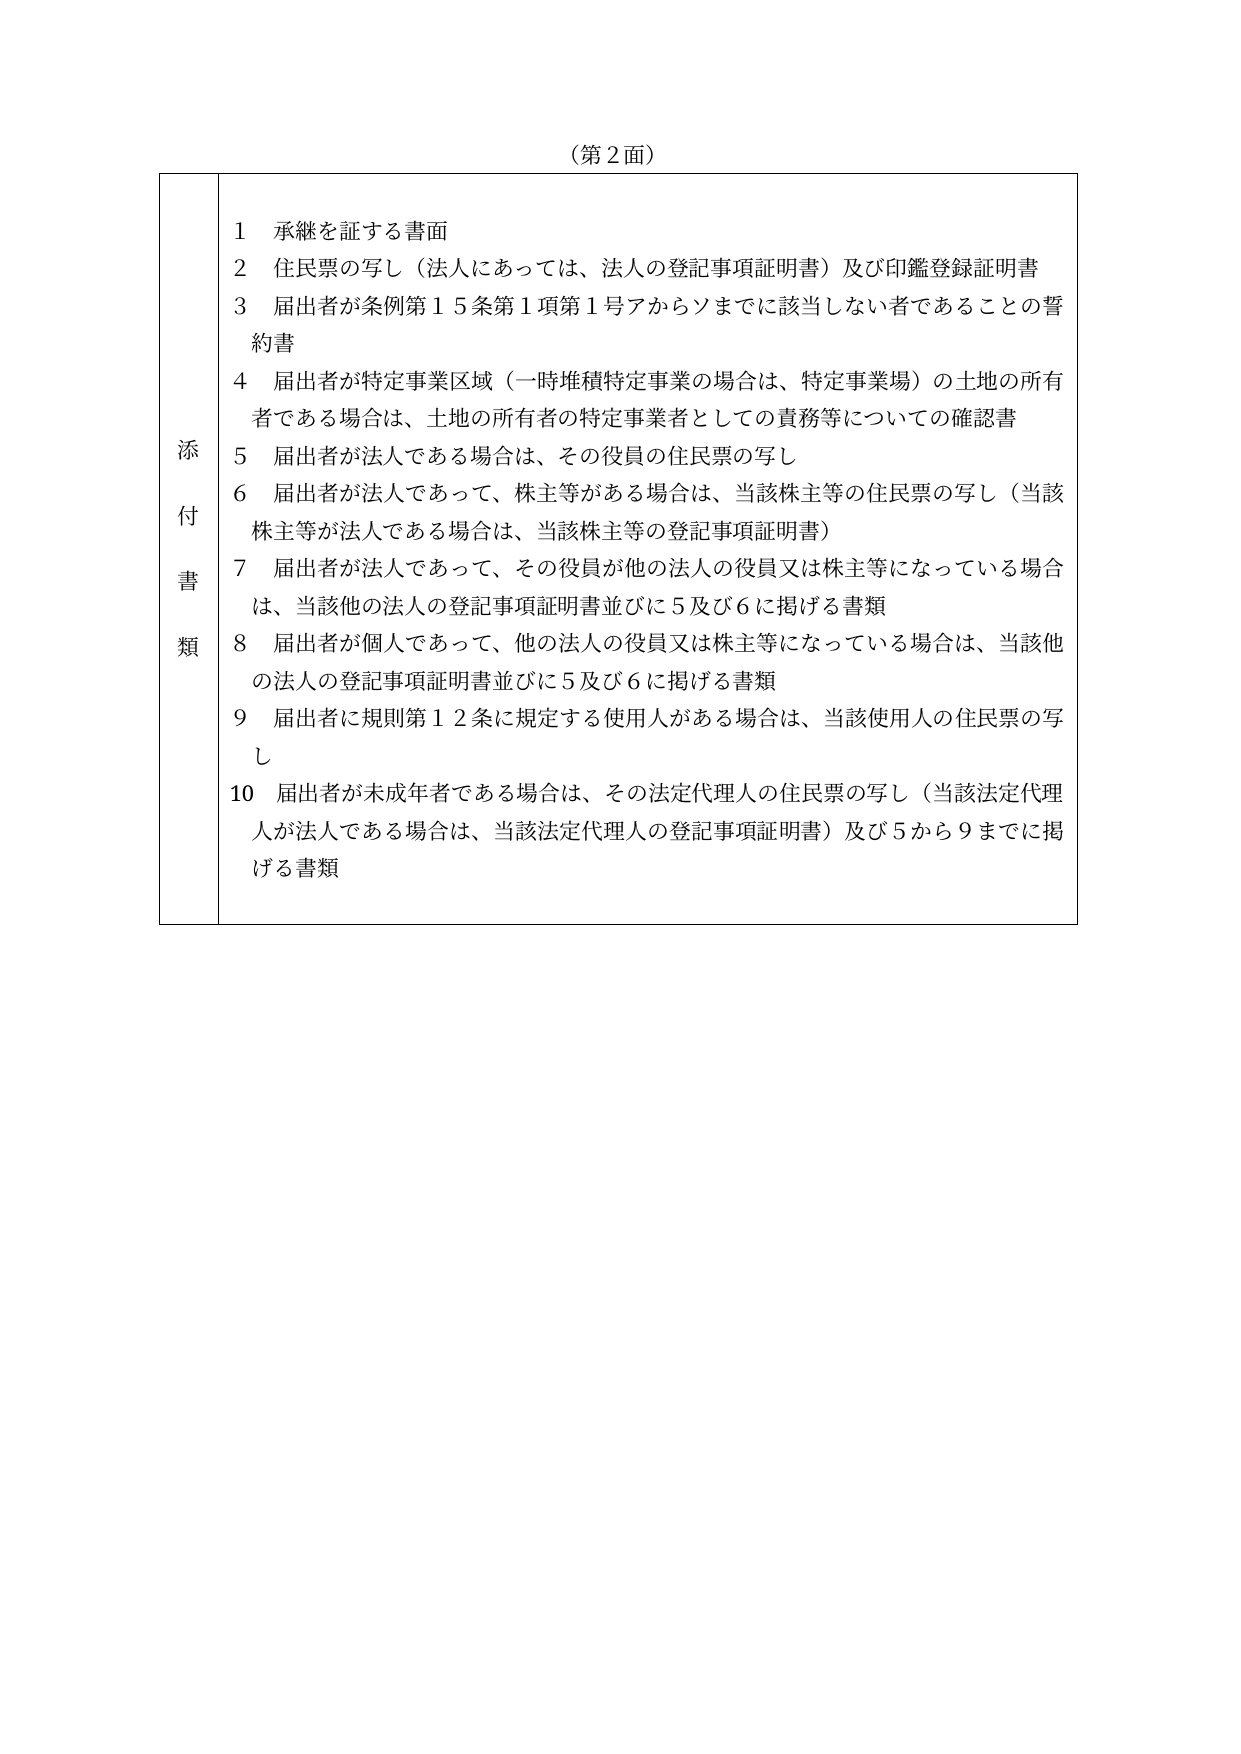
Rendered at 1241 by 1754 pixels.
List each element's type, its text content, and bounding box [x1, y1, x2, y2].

table_header １ 承継を証する書面 ２ 住民票の写し（法人にあっては、法人の登記事項証明書）及び印鑑登録証明書 ３ 届出者が条例第１５条第１項第１号アからソまでに該当しない者であることの誓約書 ４ 届出者が特定事業区域（一時堆積特定事業の場合は、特定事業場）の土地の所有者である場合は、土地の所有者の特定事業者としての責務等についての確認書 ５ 届出者が法人である場合は、その役員の住民票の写し ６ 届出者が法人であって、株主等がある場合は、当該株主等の住民票の写し（当該株主等が法人である場合は、当該株主等の登記事項証明書） ７ 届出者が法人であって、その役員が他の法人の役員又は株主等になっている場合は、当該他の法人の登記事項証明書並びに５及び６に掲げる書類 ８ 届出者が個人であって、他の法人の役員又は株主等になっている場合は、当該他の法人の登記事項証明書並びに５及び６に掲げる書類 ９ 届出者に規則第１２条に規定する使用人がある場合は、当該使用人の住民票の写し 10 届出者が未成年者である場合は、その法定代理人の住民票の写し（当該法定代理人が法人である場合は、当該法定代理人の登記事項証明書）及び５から９までに掲げる書類 [219, 174, 1077, 923]
text （第２面） [148, 135, 1078, 172]
table_header 添 付 書 類 [160, 174, 218, 923]
